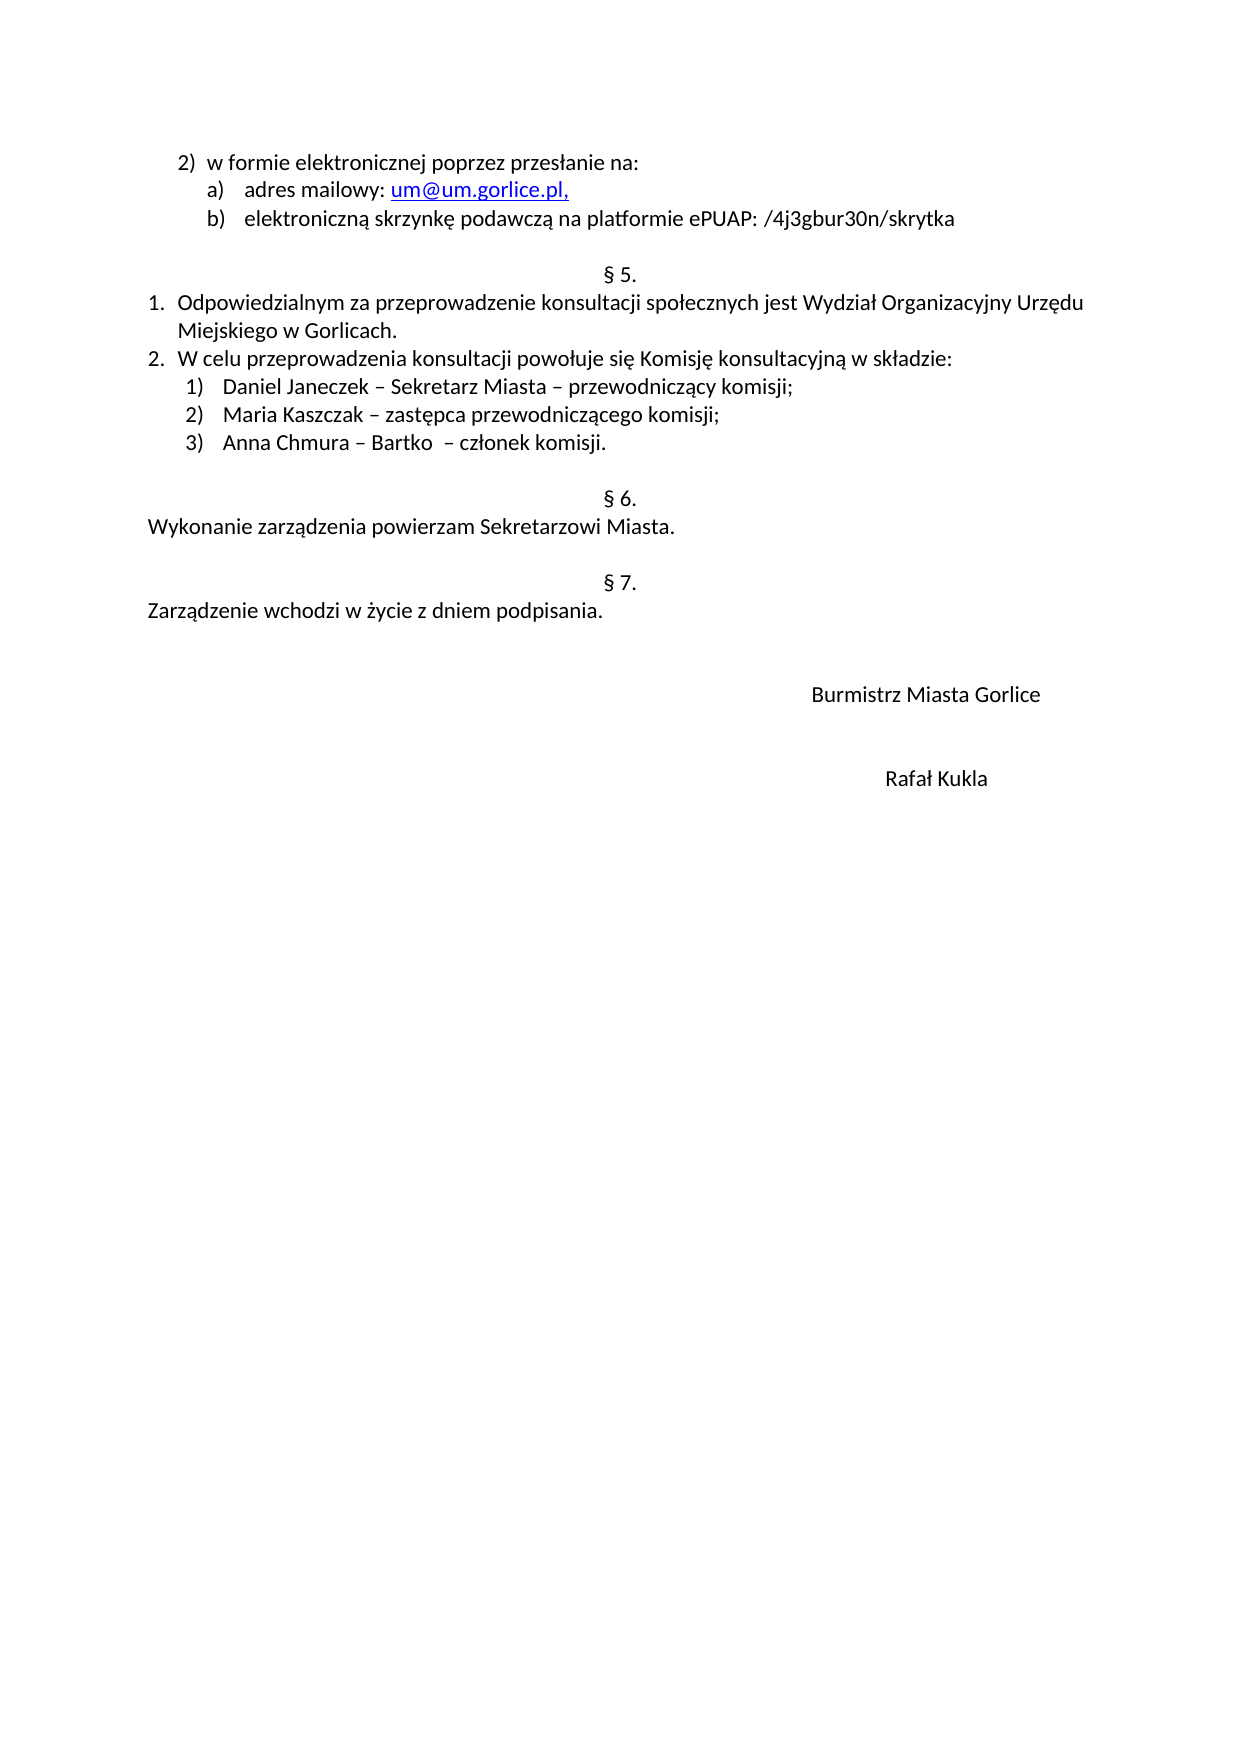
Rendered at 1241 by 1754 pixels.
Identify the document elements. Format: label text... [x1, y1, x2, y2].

list Maria Kaszczak – zastępca przewodniczącego komisji; [185, 400, 1093, 428]
list adres mailowy: um@um.gorlice.pl, [207, 176, 1093, 204]
list w formie elektronicznej poprzez przesłanie na: [177, 148, 1093, 176]
text § 5. [148, 260, 1093, 288]
list Daniel Janeczek – Sekretarz Miasta – przewodniczący komisji; [185, 372, 1093, 400]
text Rafał Kukla [811, 764, 1093, 792]
text § 7. [148, 568, 1093, 596]
text Zarządzenie wchodzi w życie z dniem podpisania. [148, 596, 1093, 624]
text § 6. [148, 484, 1093, 512]
list elektroniczną skrzynkę podawczą na platformie ePUAP: /4j3gbur30n/skrytka [207, 204, 1093, 232]
list Odpowiedzialnym za przeprowadzenie konsultacji społecznych jest Wydział Organizacyjny Urzędu Miejskiego w Gorlicach. [148, 288, 1093, 344]
list W celu przeprowadzenia konsultacji powołuje się Komisję konsultacyjną w składzie: [148, 344, 1093, 372]
text Burmistrz Miasta Gorlice [811, 680, 1093, 708]
text Wykonanie zarządzenia powierzam Sekretarzowi Miasta. [148, 512, 1093, 540]
list Anna Chmura – Bartko – członek komisji. [185, 428, 1093, 456]
